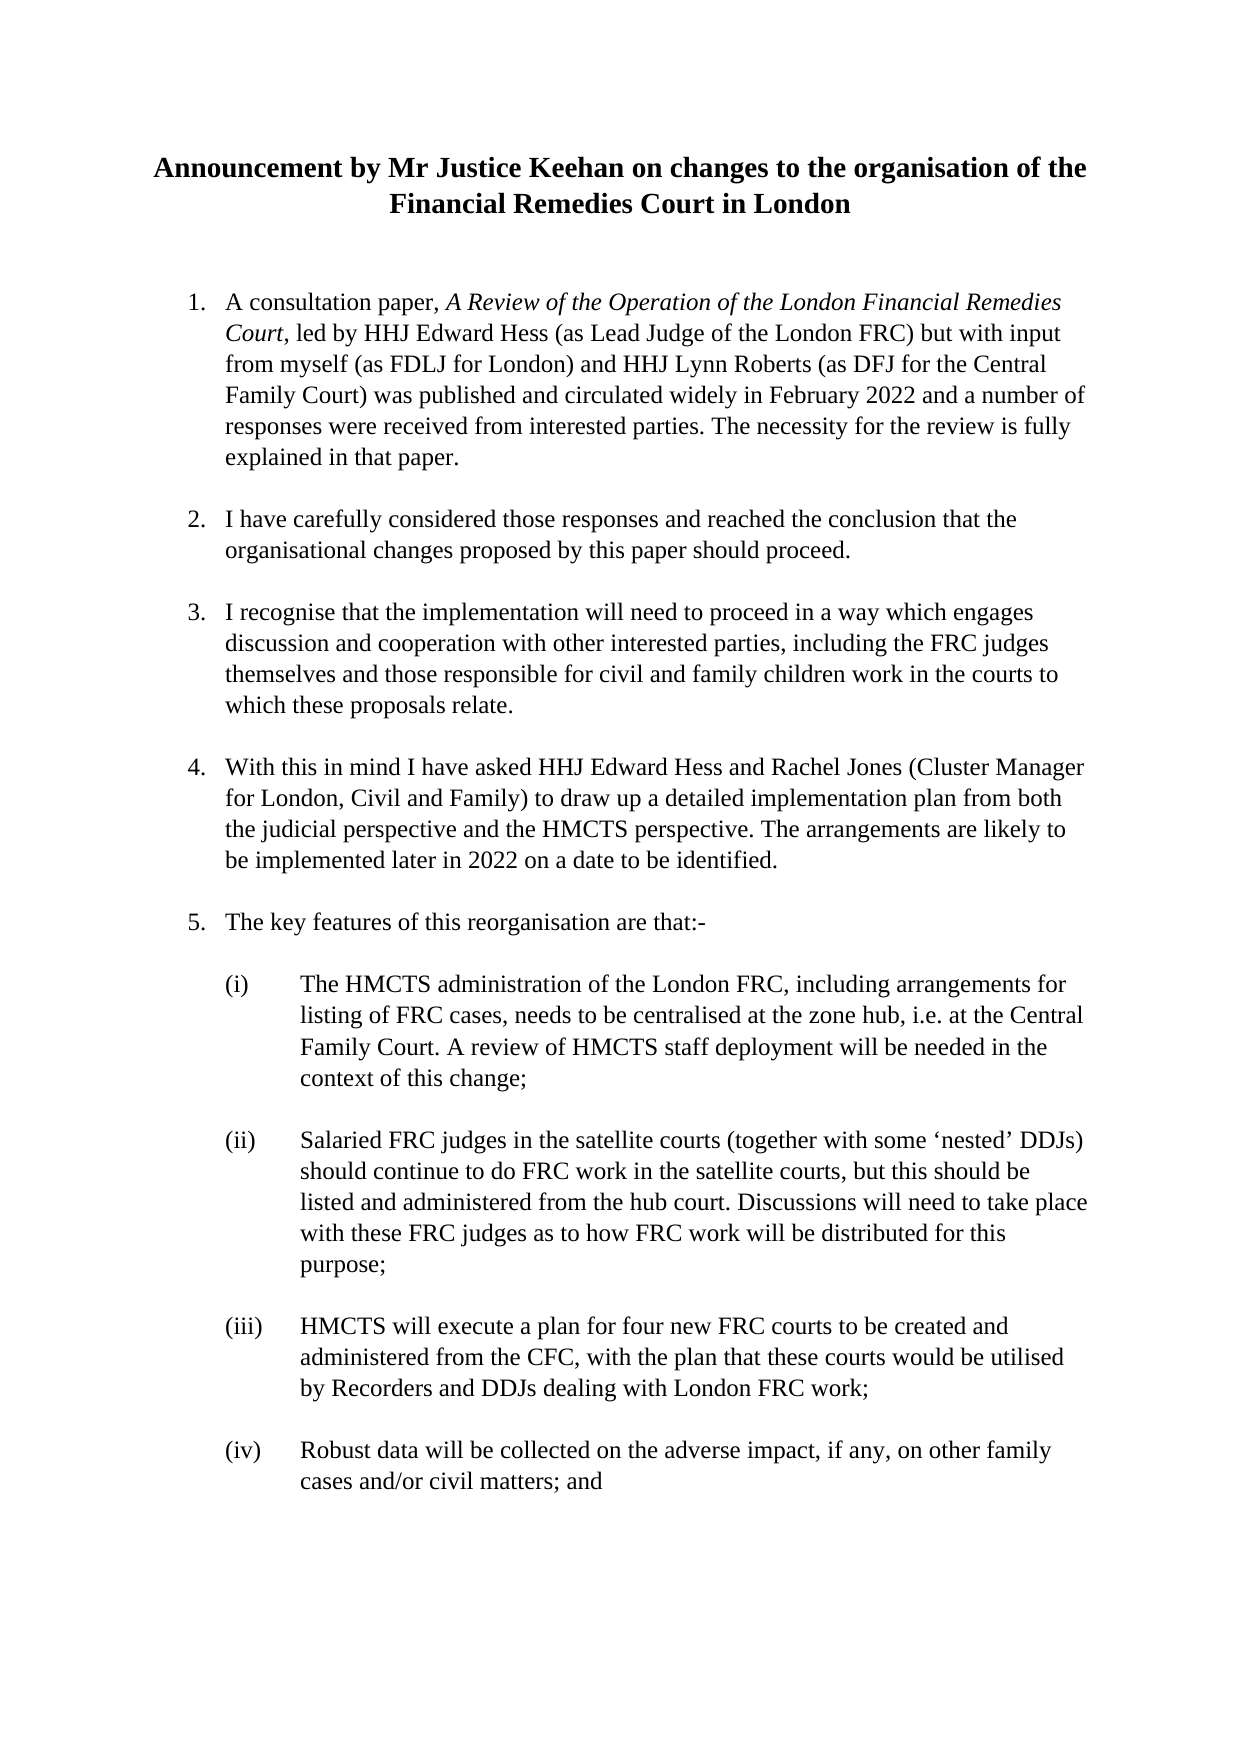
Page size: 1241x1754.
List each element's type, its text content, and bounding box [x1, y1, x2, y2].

list HMCTS will execute a plan for four new FRC courts to be created and administered from the CFC, with the plan that these courts would be utilised by Recorders and DDJs dealing with London FRC work; [225, 1311, 1090, 1402]
list Robust data will be collected on the adverse impact, if any, on other family cases and/or civil matters; and [225, 1435, 1090, 1495]
list Salaried FRC judges in the satellite courts (together with some ‘nested’ DDJs) should continue to do FRC work in the satellite courts, but this should be listed and administered from the hub court. Discussions will need to take place with these FRC judges as to how FRC work will be distributed for this purpose; [225, 1125, 1090, 1278]
list I recognise that the implementation will need to proceed in a way which engages discussion and cooperation with other interested parties, including the FRC judges themselves and those responsible for civil and family children work in the courts to which these proposals relate. [187, 597, 1090, 719]
list With this in mind I have asked HHJ Edward Hess and Rachel Jones (Cluster Manager for London, Civil and Family) to draw up a detailed implementation plan from both the judicial perspective and the HMCTS perspective. The arrangements are likely to be implemented later in 2022 on a date to be identified. [187, 752, 1090, 874]
list The HMCTS administration of the London FRC, including arrangements for listing of FRC cases, needs to be centralised at the zone hub, i.e. at the Central Family Court. A review of HMCTS staff deployment will be needed in the context of this change; [225, 969, 1090, 1091]
list A consultation paper, A Review of the Operation of the London Financial Remedies Court, led by HHJ Edward Hess (as Lead Judge of the London FRC) but with input from myself (as FDLJ for London) and HHJ Lynn Roberts (as DFJ for the Central Family Court) was published and circulated widely in February 2022 and a number of responses were received from interested parties. The necessity for the review is fully explained in that paper. [187, 287, 1090, 471]
list I have carefully considered those responses and reached the conclusion that the organisational changes proposed by this paper should proceed. [187, 504, 1090, 564]
list The key features of this reorganisation are that:- [187, 907, 1090, 936]
text Announcement by Mr Justice Keehan on changes to the organisation of the Financial Remedies Court in London [150, 150, 1090, 220]
